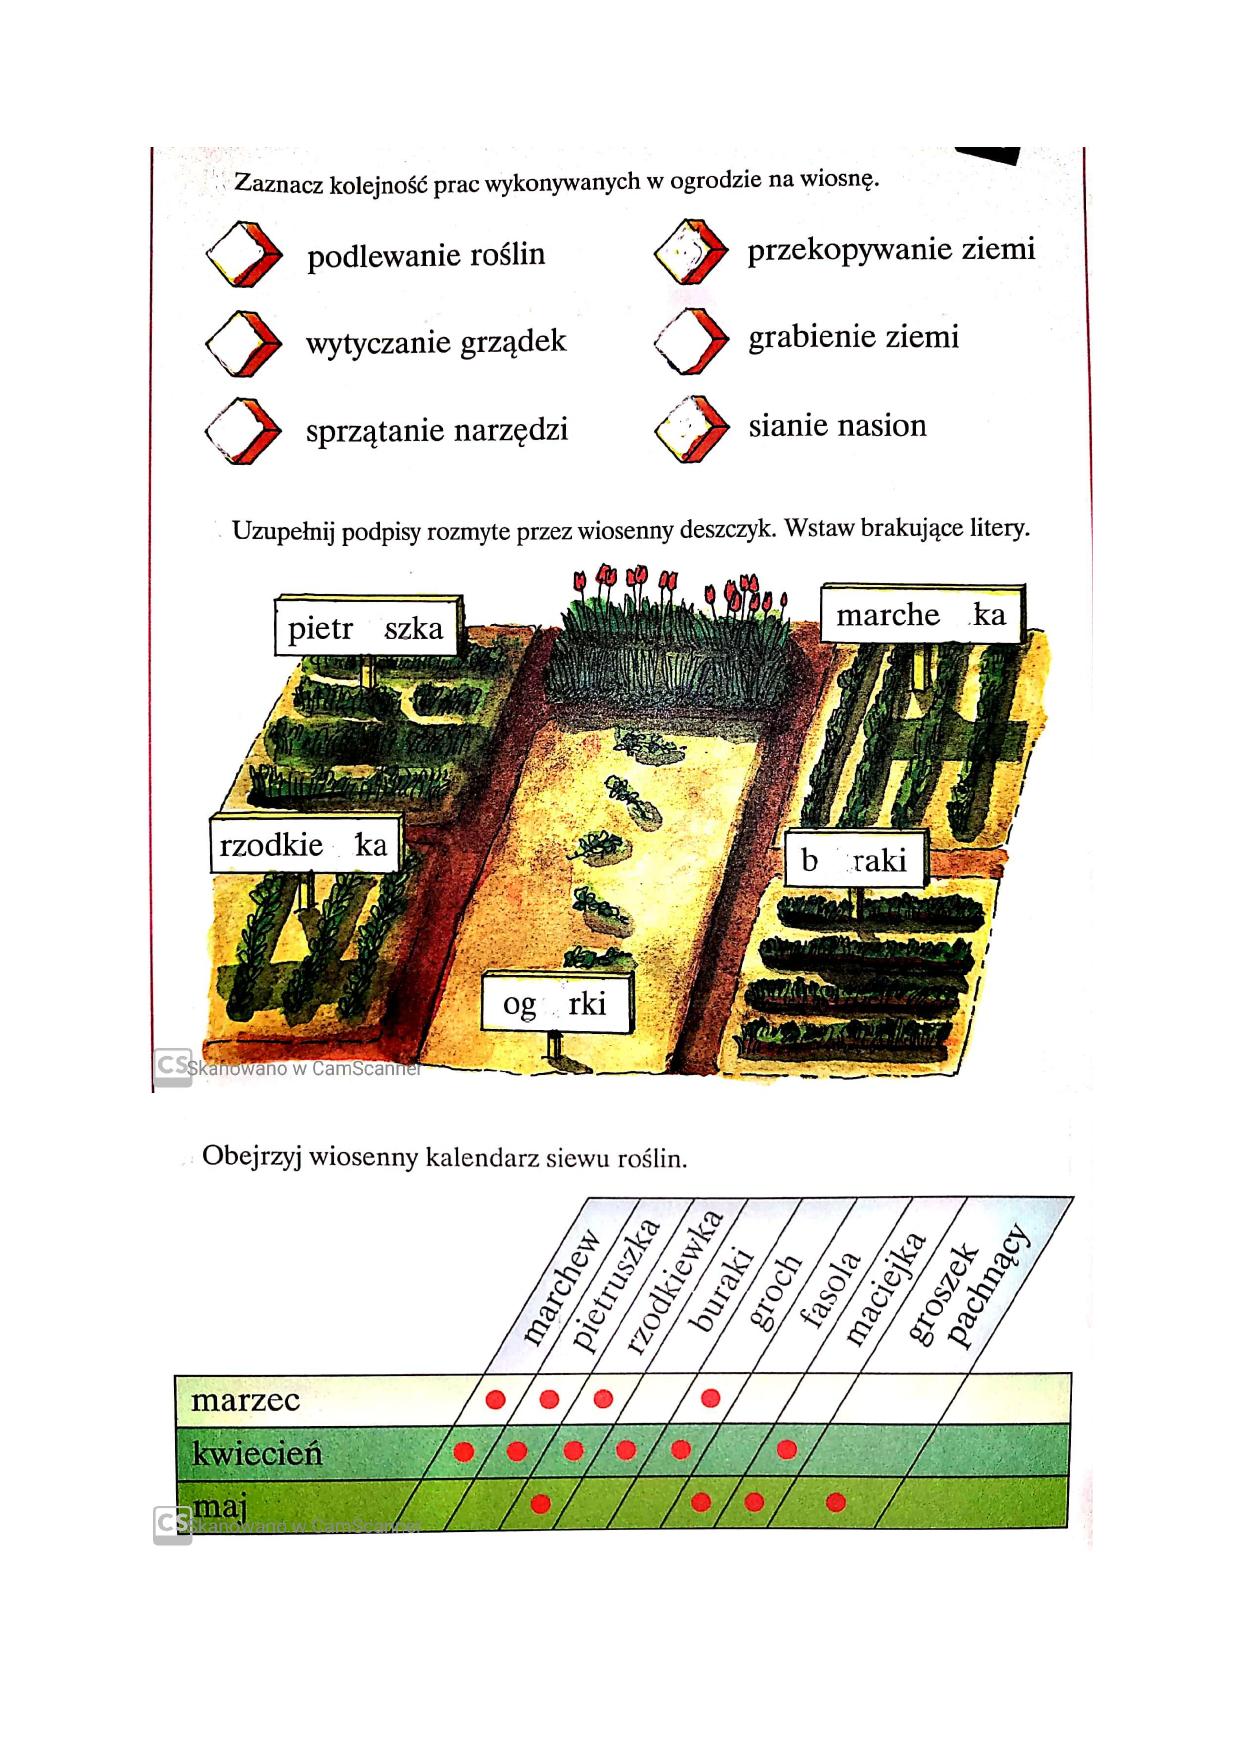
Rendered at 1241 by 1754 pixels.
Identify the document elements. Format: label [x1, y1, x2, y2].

picture [147, 1117, 1093, 1551]
picture [147, 147, 1093, 1093]
